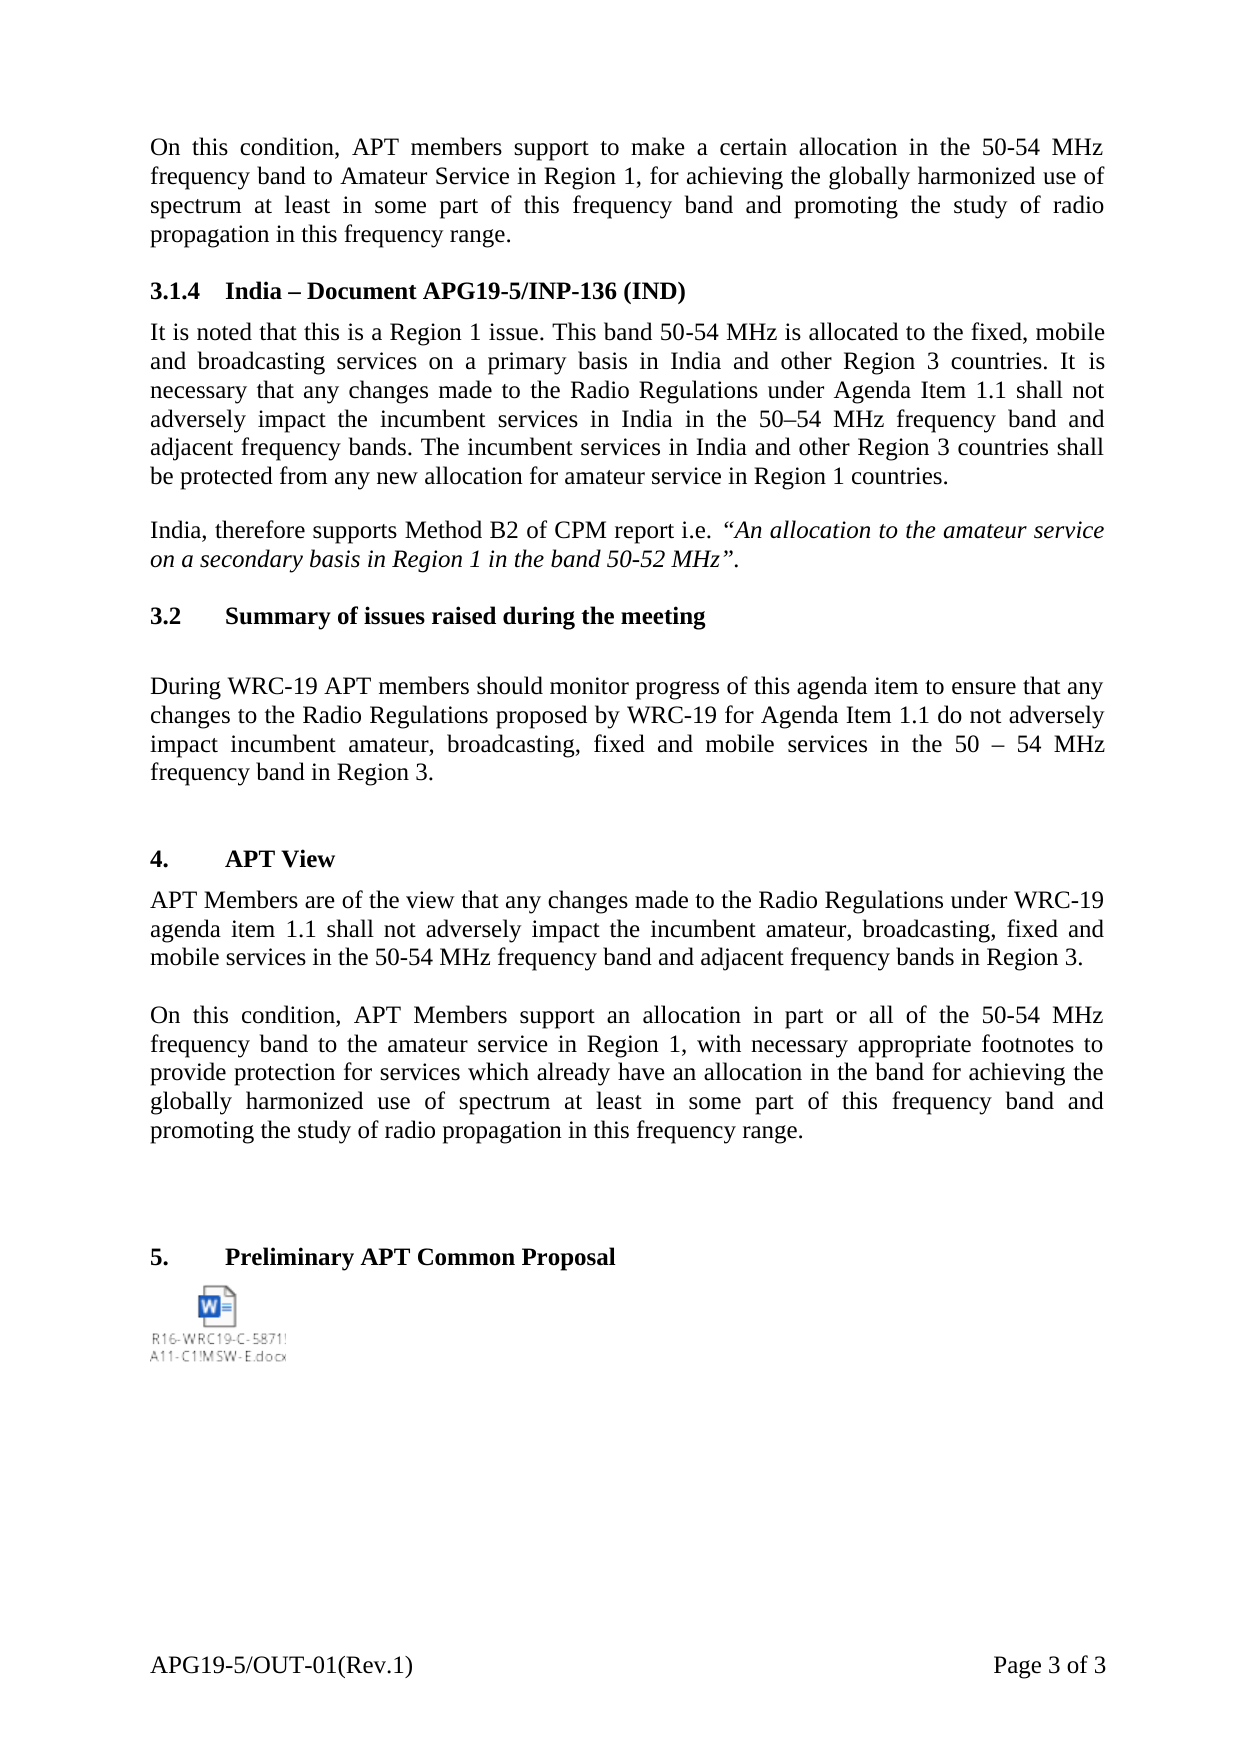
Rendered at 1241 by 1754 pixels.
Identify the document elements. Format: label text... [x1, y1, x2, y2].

text 3.2 Summary of issues raised during the meeting [150, 601, 1105, 630]
text It is noted that this is a Region 1 issue. This band 50-54 MHz is allocated to the fixed, mobile and broadcasting services on a primary basis in India and other Region 3 countries. It is necessary that any changes made to the Radio Regulations under Agenda Item 1.1 shall not adversely impact the incumbent services in India in the 50–54 MHz frequency band and adjacent frequency bands. The incumbent services in India and other Region 3 countries shall be protected from any new allocation for amateur service in Region 1 countries. [150, 317, 1105, 490]
text APT Members are of the view that any changes made to the Radio Regulations under WRC-19 agenda item 1.1 shall not adversely impact the incumbent amateur, broadcasting, fixed and mobile services in the 50-54 MHz frequency band and adjacent frequency bands in Region 3. [150, 885, 1105, 971]
text India, therefore supports Method B2 of CPM report i.e. “An allocation to the amateur service on a secondary basis in Region 1 in the band 50-52 MHz”. [150, 515, 1105, 572]
text 5. Preliminary APT Common Proposal [150, 1242, 1105, 1271]
text 3.1.4 India – Document APG19-5/INP-136 (IND) [150, 276, 1105, 305]
text 4. APT View [150, 844, 1105, 872]
text On this condition, APT Members support an allocation in part or all of the 50-54 MHz frequency band to the amateur service in Region 1, with necessary appropriate footnotes to provide protection for services which already have an allocation in the band for achieving the globally harmonized use of spectrum at least in some part of this frequency band and promoting the study of radio propagation in this frequency range. [150, 1000, 1105, 1144]
text On this condition, APT members support to make a certain allocation in the 50-54 MHz frequency band to Amateur Service in Region 1, for achieving the globally harmonized use of spectrum at least in some part of this frequency band and promoting the study of radio propagation in this frequency range. [150, 132, 1105, 247]
text During WRC-19 APT members should monitor progress of this agenda item to ensure that any changes to the Radio Regulations proposed by WRC-19 for Agenda Item 1.1 do not adversely impact incumbent amateur, broadcasting, fixed and mobile services in the 50 – 54 MHz frequency band in Region 3. [150, 671, 1105, 786]
